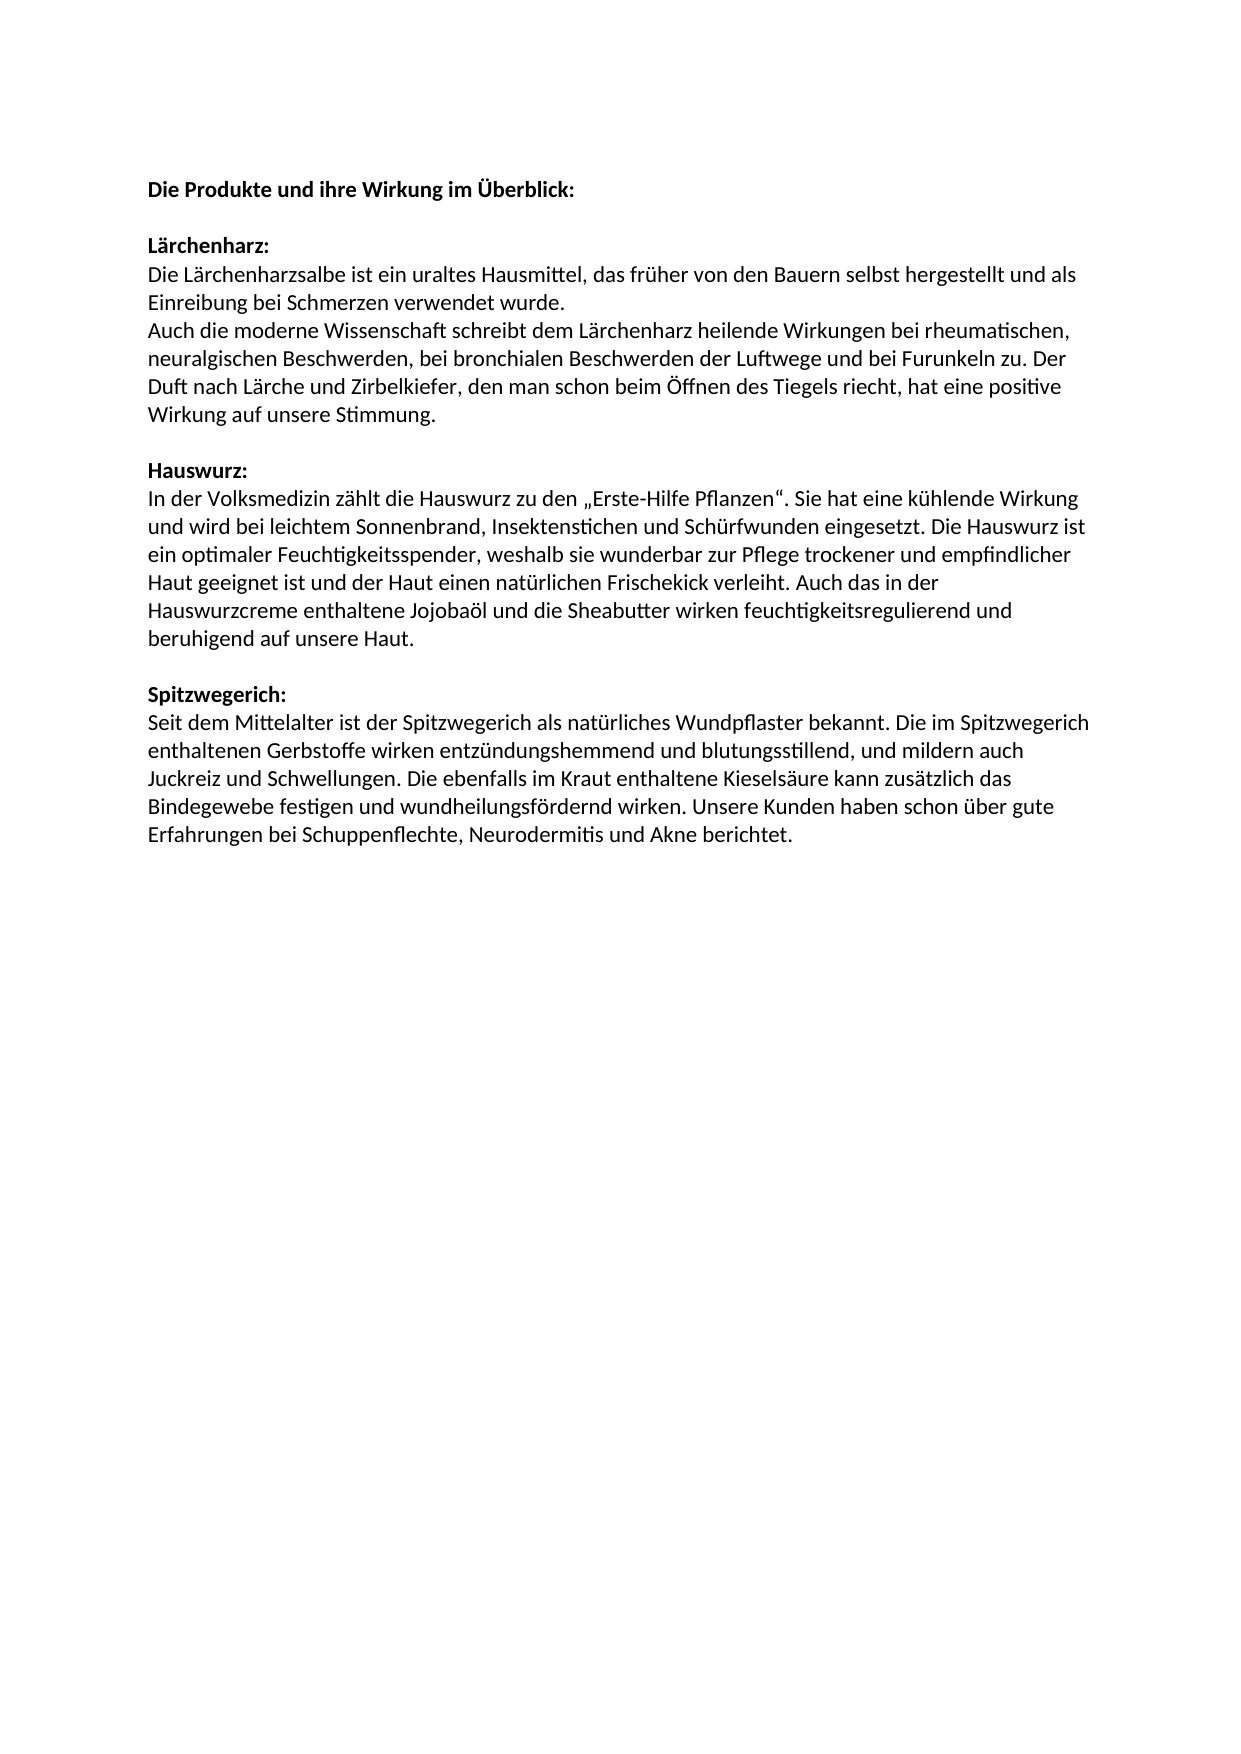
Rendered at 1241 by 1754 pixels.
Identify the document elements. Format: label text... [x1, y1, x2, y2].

text Spitzwegerich: [148, 680, 1093, 708]
text Auch die moderne Wissenschaft schreibt dem Lärchenharz heilende Wirkungen bei rheumatischen, neuralgischen Beschwerden, bei bronchialen Beschwerden der Luftwege und bei Furunkeln zu. Der Duft nach Lärche und Zirbelkiefer, den man schon beim Öffnen des Tiegels riecht, hat eine positive Wirkung auf unsere Stimmung. [148, 316, 1093, 428]
text In der Volksmedizin zählt die Hauswurz zu den „Erste-Hilfe Pflanzen“. Sie hat eine kühlende Wirkung und wird bei leichtem Sonnenbrand, Insektenstichen und Schürfwunden eingesetzt. Die Hauswurz ist ein optimaler Feuchtigkeitsspender, weshalb sie wunderbar zur Pflege trockener und empfindlicher Haut geeignet ist und der Haut einen natürlichen Frischekick verleiht. Auch das in der Hauswurzcreme enthaltene Jojobaöl und die Sheabutter wirken feuchtigkeitsregulierend und beruhigend auf unsere Haut. [148, 484, 1093, 652]
text Die Produkte und ihre Wirkung im Überblick: [148, 176, 1093, 204]
text Die Lärchenharzsalbe ist ein uraltes Hausmittel, das früher von den Bauern selbst hergestellt und als Einreibung bei Schmerzen verwendet wurde. [148, 260, 1093, 316]
text Lärchenharz: [148, 232, 1093, 260]
text Hauswurz: [148, 456, 1093, 484]
text Seit dem Mittelalter ist der Spitzwegerich als natürliches Wundpflaster bekannt. Die im Spitzwegerich enthaltenen Gerbstoffe wirken entzündungshemmend und blutungsstillend, und mildern auch Juckreiz und Schwellungen. Die ebenfalls im Kraut enthaltene Kieselsäure kann zusätzlich das Bindegewebe festigen und wundheilungsfördernd wirken. Unsere Kunden haben schon über gute Erfahrungen bei Schuppenflechte, Neurodermitis und Akne berichtet. [148, 708, 1093, 848]
